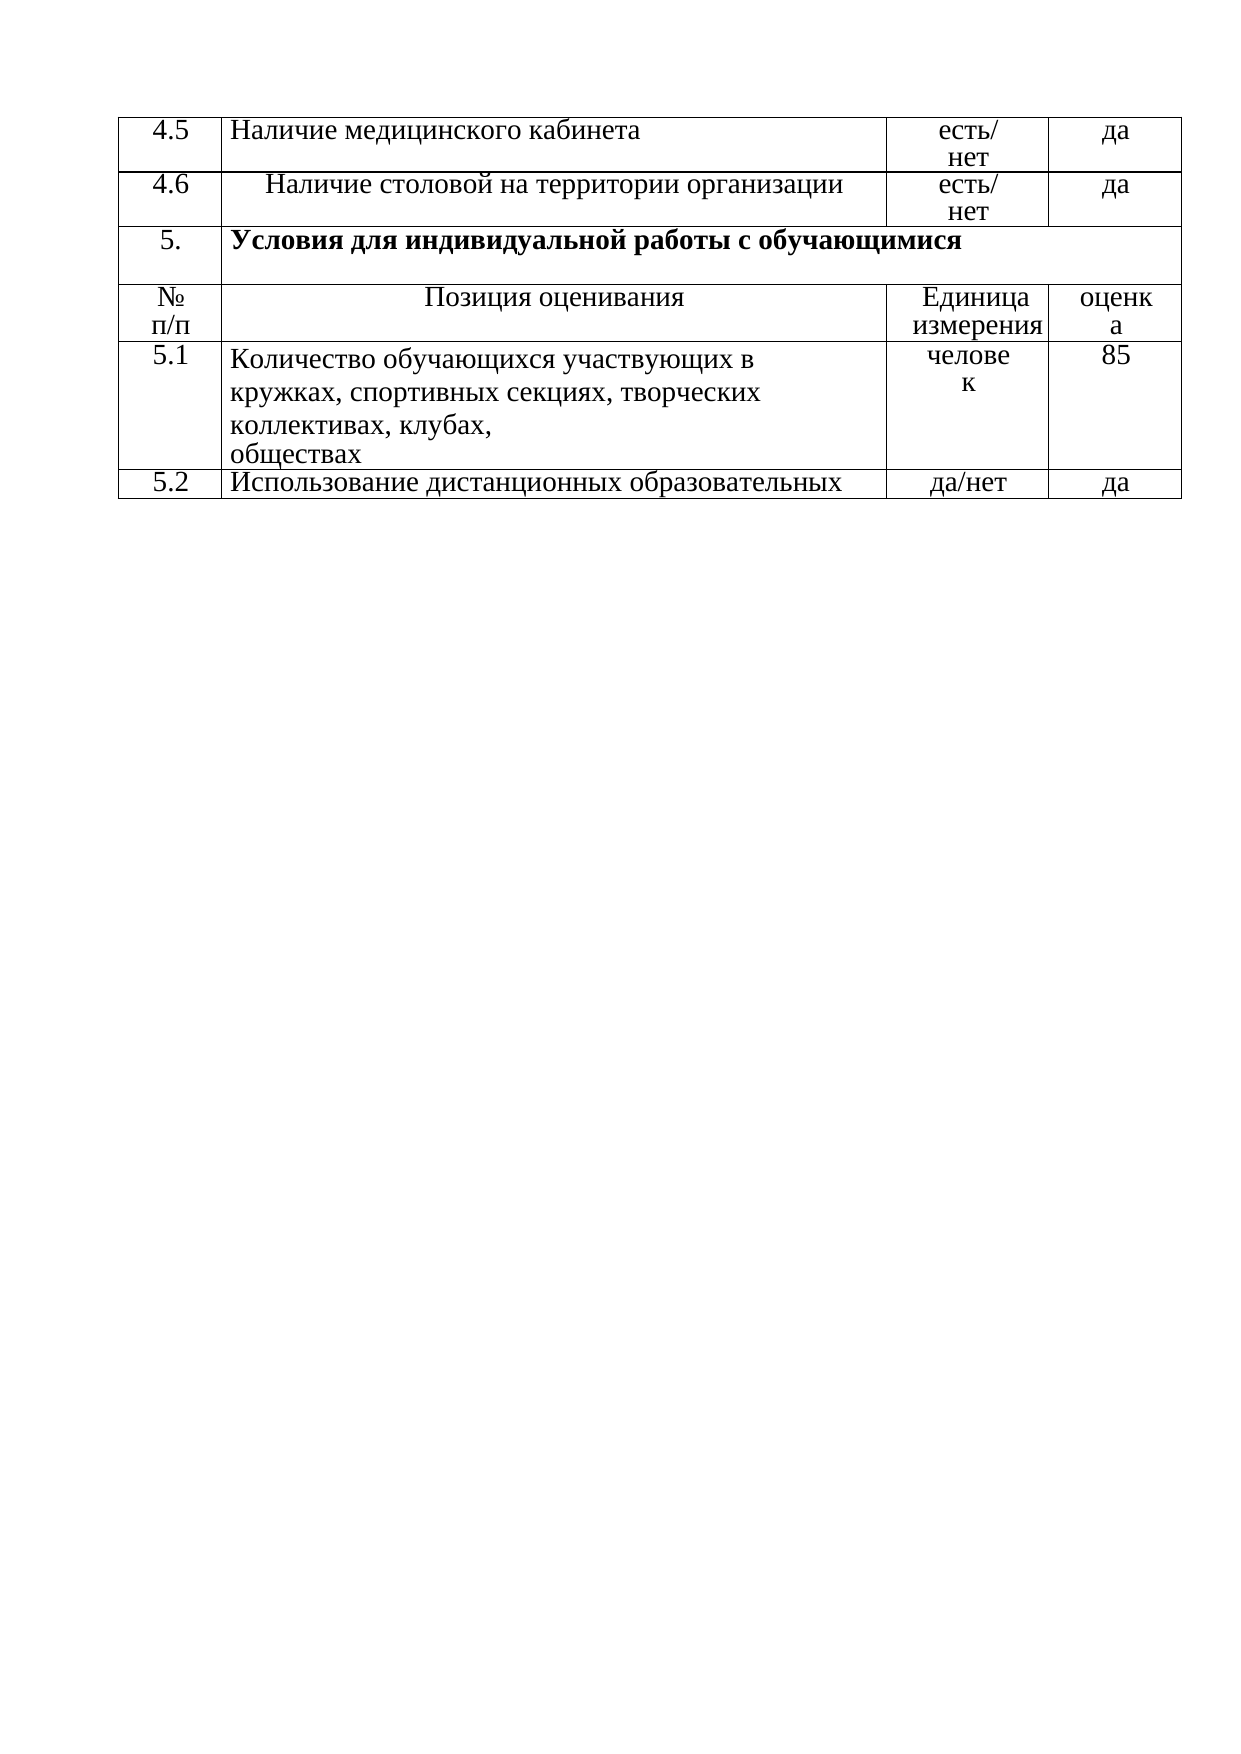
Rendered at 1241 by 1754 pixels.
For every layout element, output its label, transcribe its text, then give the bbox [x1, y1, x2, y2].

table_cell да/нет [887, 470, 1048, 498]
table_cell Наличие столовой на территории организации [222, 173, 886, 226]
table_cell 4.5 [119, 118, 221, 171]
table_cell да [1049, 173, 1181, 226]
table_cell да [1049, 470, 1181, 498]
table_cell 5.1 [119, 342, 221, 469]
table_cell 4.6 [119, 173, 221, 226]
table_cell 5. [119, 227, 221, 284]
table_cell № п/п [119, 285, 221, 341]
table_cell 5.2 [119, 470, 221, 498]
table_cell Условия для индивидуальной работы с обучающимися [222, 227, 1181, 284]
table_cell 85 [1049, 342, 1181, 469]
table_cell оценка [1049, 285, 1181, 341]
table_cell Использование дистанционных образовательных [222, 470, 886, 498]
table_cell есть/нет [887, 173, 1048, 226]
table_cell Количество обучающихся участвующих в кружках, спортивных секциях, творческих коллективах, клубах, обществах [222, 342, 886, 469]
table_cell Позиция оценивания [222, 285, 886, 341]
table_cell есть/нет [887, 118, 1048, 171]
table_cell человек [887, 342, 1048, 469]
table_cell Наличие медицинского кабинета [222, 118, 886, 171]
table_cell да [1049, 118, 1181, 171]
table_cell Единица измерения [887, 285, 1048, 341]
